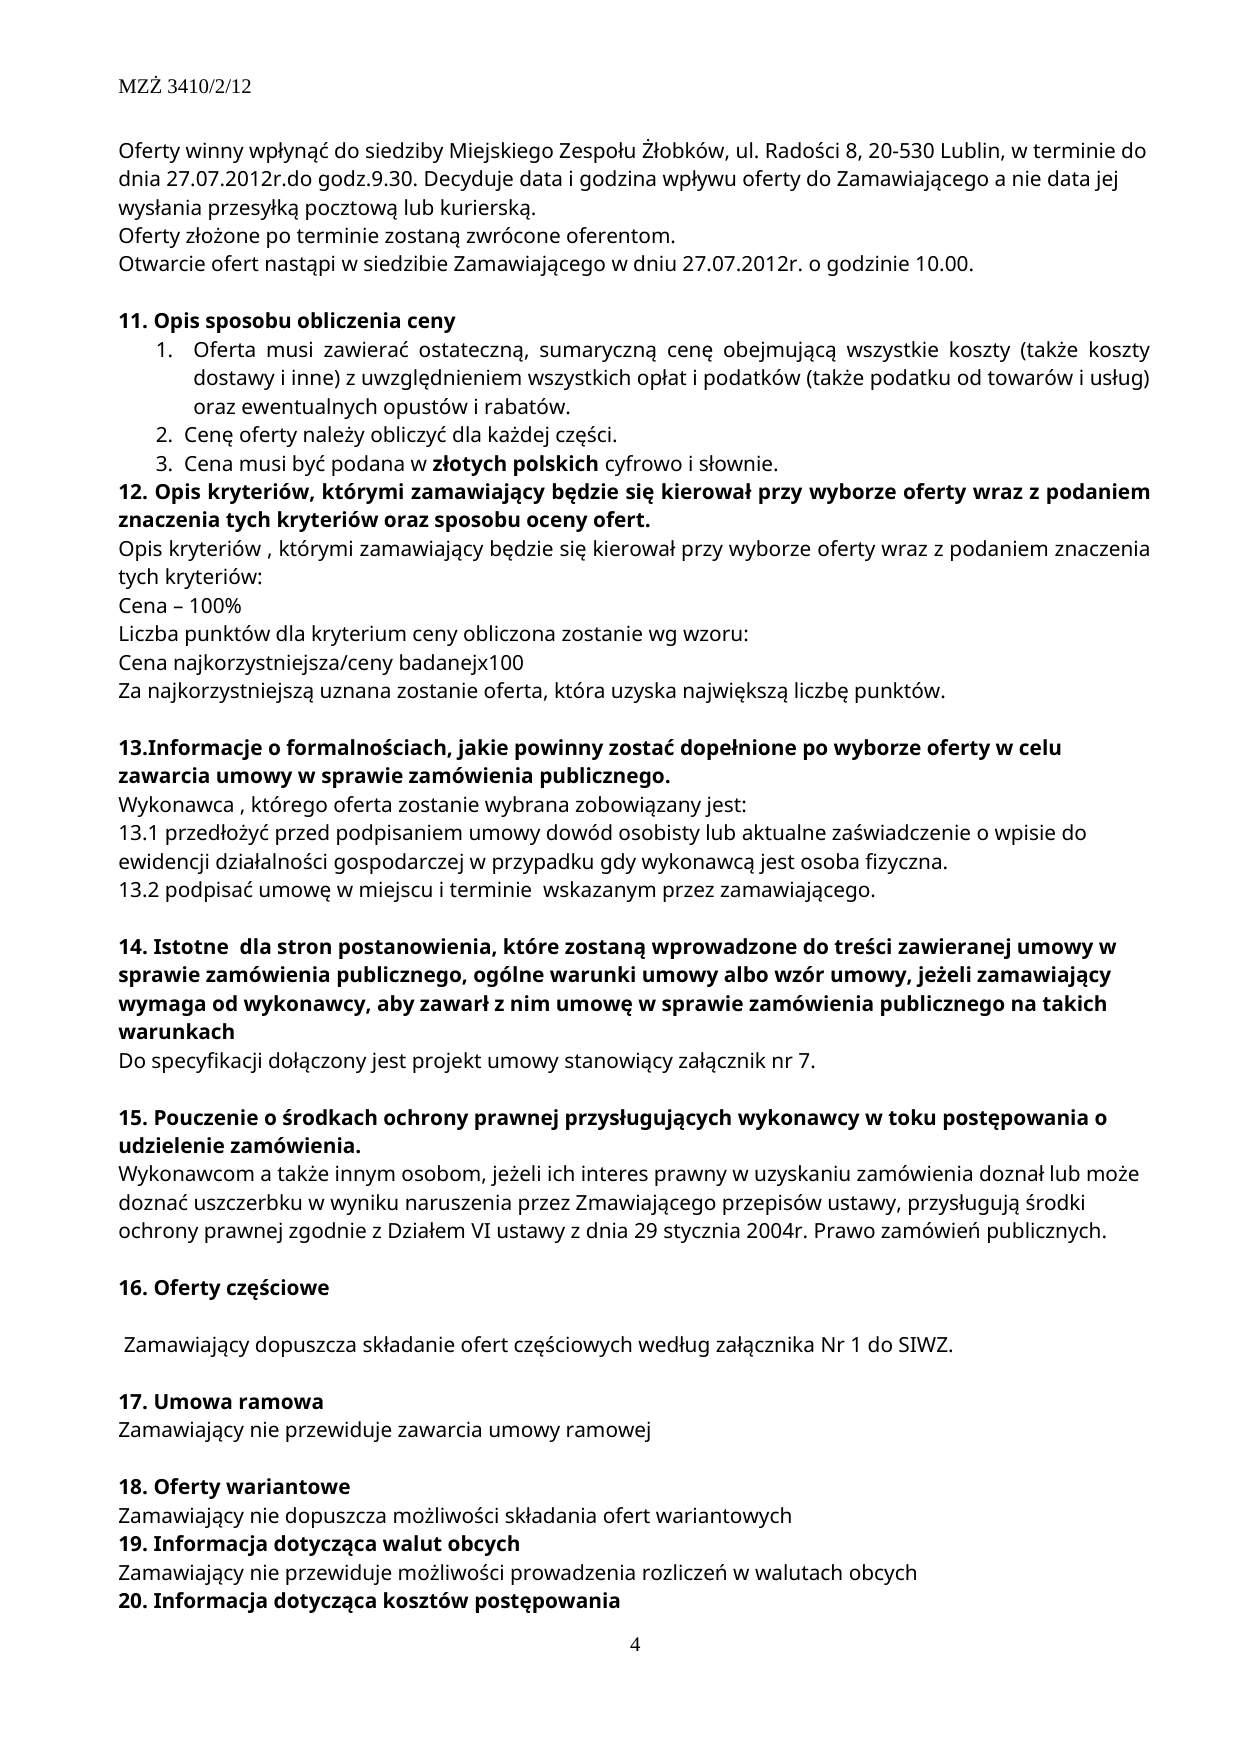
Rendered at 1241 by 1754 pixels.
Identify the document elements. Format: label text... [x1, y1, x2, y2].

text Za najkorzystniejszą uznana zostanie oferta, która uzyska największą liczbę punktów. [118, 676, 1152, 704]
text 16. Oferty częściowe [118, 1273, 1152, 1302]
text Zamawiający nie przewiduje zawarcia umowy ramowej [118, 1416, 1152, 1444]
text 13.Informacje o formalnościach, jakie powinny zostać dopełnione po wyborze oferty w celu zawarcia umowy w sprawie zamówienia publicznego. [118, 733, 1152, 790]
text Liczba punktów dla kryterium ceny obliczona zostanie wg wzoru: [118, 619, 1152, 648]
text 18. Oferty wariantowe [118, 1472, 1152, 1501]
text 14. Istotne dla stron postanowienia, które zostaną wprowadzone do treści zawieranej umowy w sprawie zamówienia publicznego, ogólne warunki umowy albo wzór umowy, jeżeli zamawiający wymaga od wykonawcy, aby zawarł z nim umowę w sprawie zamówienia publicznego na takich warunkach [118, 932, 1152, 1046]
text Zamawiający dopuszcza składanie ofert częściowych według załącznika Nr 1 do SIWZ. [118, 1330, 1152, 1359]
list Oferta musi zawierać ostateczną, sumaryczną cenę obejmującą wszystkie koszty (także koszty dostawy i inne) z uwzględnieniem wszystkich opłat i podatków (także podatku od towarów i usług) oraz ewentualnych opustów i rabatów. [156, 335, 1152, 420]
text Do specyfikacji dołączony jest projekt umowy stanowiący załącznik nr 7. [118, 1046, 1152, 1074]
text Oferty winny wpłynąć do siedziby Miejskiego Zespołu Żłobków, ul. Radości 8, 20-530 Lublin, w terminie do dnia 27.07.2012r.do godz.9.30. Decyduje data i godzina wpływu oferty do Zamawiającego a nie data jej wysłania przesyłką pocztową lub kurierską. [118, 136, 1152, 221]
text Zamawiający nie dopuszcza możliwości składania ofert wariantowych [118, 1501, 1152, 1529]
text Cena – 100% [118, 591, 1152, 619]
text 3. Cena musi być podana w złotych polskich cyfrowo i słownie. [118, 449, 1152, 477]
text Oferty złożone po terminie zostaną zwrócone oferentom. [118, 221, 1152, 249]
text Cena najkorzystniejsza/ceny badanejx100 [118, 648, 1152, 676]
text 12. Opis kryteriów, którymi zamawiający będzie się kierował przy wyborze oferty wraz z podaniem znaczenia tych kryteriów oraz sposobu oceny ofert. [118, 477, 1152, 534]
text Otwarcie ofert nastąpi w siedzibie Zamawiającego w dniu 27.07.2012r. o godzinie 10.00. [118, 249, 1152, 278]
text 15. Pouczenie o środkach ochrony prawnej przysługujących wykonawcy w toku postępowania o udzielenie zamówienia. [118, 1103, 1152, 1159]
text Wykonawca , którego oferta zostanie wybrana zobowiązany jest: [118, 790, 1152, 818]
text 2. Cenę oferty należy obliczyć dla każdej części. [118, 420, 1152, 449]
text 13.1 przedłożyć przed podpisaniem umowy dowód osobisty lub aktualne zaświadczenie o wpisie do ewidencji działalności gospodarczej w przypadku gdy wykonawcą jest osoba fizyczna. [118, 818, 1152, 875]
text 20. Informacja dotycząca kosztów postępowania [118, 1586, 1152, 1614]
text 17. Umowa ramowa [118, 1387, 1152, 1416]
text Zamawiający nie przewiduje możliwości prowadzenia rozliczeń w walutach obcych [118, 1558, 1152, 1586]
text Opis kryteriów , którymi zamawiający będzie się kierował przy wyborze oferty wraz z podaniem znaczenia tych kryteriów: [118, 534, 1152, 591]
text 11. Opis sposobu obliczenia ceny [118, 306, 1152, 335]
text 19. Informacja dotycząca walut obcych [118, 1529, 1152, 1558]
text Wykonawcom a także innym osobom, jeżeli ich interes prawny w uzyskaniu zamówienia doznał lub może doznać uszczerbku w wyniku naruszenia przez Zmawiającego przepisów ustawy, przysługują środki ochrony prawnej zgodnie z Działem VI ustawy z dnia 29 stycznia 2004r. Prawo zamówień publicznych. [118, 1159, 1152, 1245]
text 13.2 podpisać umowę w miejscu i terminie wskazanym przez zamawiającego. [118, 875, 1152, 904]
